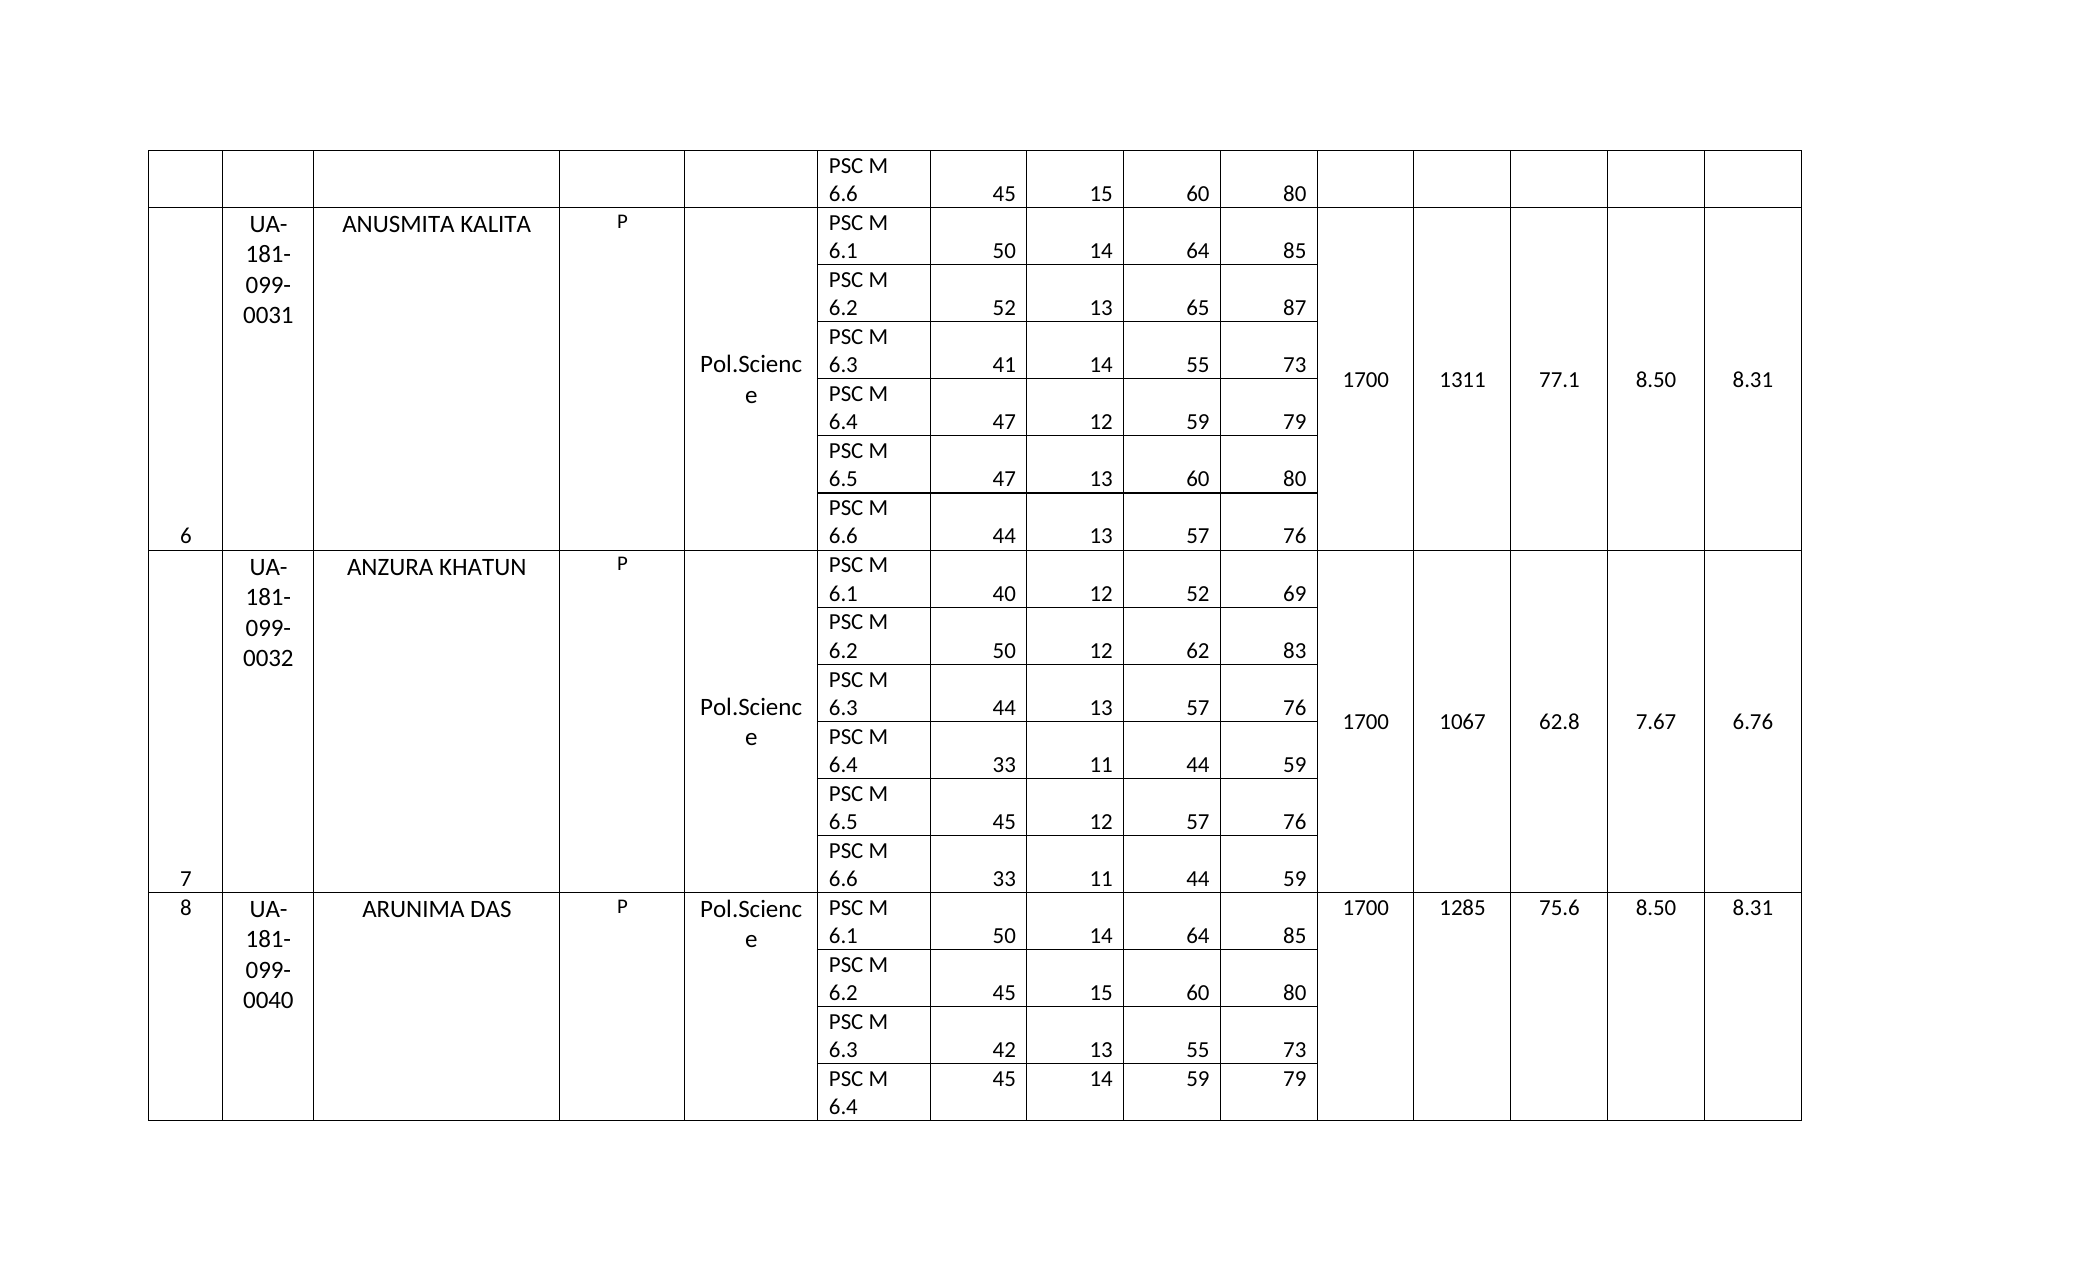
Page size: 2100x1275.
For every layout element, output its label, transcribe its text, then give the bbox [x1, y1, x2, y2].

table_cell ARUNIMA DAS [314, 893, 559, 1120]
table_cell 8.31 [1705, 893, 1801, 1120]
table_cell 13 [1027, 494, 1123, 549]
table_cell 14 [1027, 322, 1123, 378]
table_cell PSC M 6.4 [818, 722, 930, 778]
table_cell 76 [1221, 665, 1317, 721]
table_cell 44 [1124, 836, 1220, 892]
table_cell 57 [1124, 779, 1220, 835]
table_cell 76 [1221, 779, 1317, 835]
table_cell 7.67 [1608, 551, 1704, 892]
table_cell 12 [1027, 779, 1123, 835]
table_cell PSC M 6.1 [818, 208, 930, 264]
table_cell UA-181-099-0031 [223, 208, 313, 549]
table_cell PSC M 6.6 [818, 836, 930, 892]
table_cell 7 [149, 551, 222, 892]
table_cell 1700 [1318, 893, 1413, 1120]
table_cell 45 [931, 950, 1026, 1006]
table_cell PSC M 6.2 [818, 608, 930, 664]
table_cell Pol.Science [685, 551, 817, 892]
table_cell PSC M 6.6 [818, 494, 930, 549]
table_cell 12 [1027, 551, 1123, 607]
table_cell 8.50 [1608, 208, 1704, 549]
table_cell 62 [1124, 608, 1220, 664]
table_cell 47 [931, 436, 1026, 492]
table_cell 13 [1027, 436, 1123, 492]
table_cell 80 [1221, 950, 1317, 1006]
table_cell PSC M 6.5 [818, 779, 930, 835]
table_cell 14 [1027, 1064, 1123, 1120]
table_cell 1067 [1414, 551, 1510, 892]
table_cell 85 [1221, 893, 1317, 949]
table_cell 64 [1124, 208, 1220, 264]
table_cell 59 [1221, 722, 1317, 778]
table_cell 33 [931, 722, 1026, 778]
table_cell PSC M 6.4 [818, 379, 930, 435]
table_cell 55 [1124, 1007, 1220, 1063]
table_cell 8.50 [1608, 893, 1704, 1120]
table_cell ANUSMITA KALITA [314, 208, 559, 549]
table_cell 60 [1124, 436, 1220, 492]
table_cell 60 [1124, 950, 1220, 1006]
table_cell 60 [1124, 151, 1220, 207]
table_cell 6 [149, 208, 222, 549]
table_cell UA-181-099-0040 [223, 893, 313, 1120]
table_cell 85 [1221, 208, 1317, 264]
table_cell PSC M 6.6 [818, 151, 930, 207]
table_cell 1311 [1414, 208, 1510, 549]
table_cell 64 [1124, 893, 1220, 949]
table_cell 79 [1221, 1064, 1317, 1120]
table_cell PSC M 6.5 [818, 436, 930, 492]
table_cell 73 [1221, 1007, 1317, 1063]
table_cell 15 [1027, 950, 1123, 1006]
table_cell 47 [931, 379, 1026, 435]
table_cell 75.6 [1511, 893, 1607, 1120]
table_cell 50 [931, 208, 1026, 264]
table_cell ANZURA KHATUN [314, 551, 559, 892]
table_cell PSC M 6.4 [818, 1064, 930, 1120]
table_cell 80 [1221, 436, 1317, 492]
table_cell 59 [1124, 1064, 1220, 1120]
table_cell 50 [931, 608, 1026, 664]
table_cell 13 [1027, 265, 1123, 321]
table_cell 8.31 [1705, 208, 1801, 549]
table_cell 14 [1027, 893, 1123, 949]
table_cell 77.1 [1511, 208, 1607, 549]
table_cell 14 [1027, 208, 1123, 264]
table_cell 8 [149, 893, 222, 1120]
table_cell PSC M 6.1 [818, 551, 930, 607]
table_cell 1700 [1318, 551, 1413, 892]
table_cell 44 [1124, 722, 1220, 778]
table_cell P [560, 551, 684, 892]
table_cell 6.76 [1705, 551, 1801, 892]
table_cell P [560, 208, 684, 549]
table_cell 15 [1027, 151, 1123, 207]
table_cell 11 [1027, 836, 1123, 892]
table_cell 65 [1124, 265, 1220, 321]
table_cell P [560, 893, 684, 1120]
table_cell 59 [1221, 836, 1317, 892]
table_cell 52 [931, 265, 1026, 321]
table_cell 44 [931, 665, 1026, 721]
table_cell 57 [1124, 665, 1220, 721]
table_cell 45 [931, 779, 1026, 835]
table_cell 73 [1221, 322, 1317, 378]
table_cell PSC M 6.2 [818, 950, 930, 1006]
table_cell 13 [1027, 665, 1123, 721]
table_cell 80 [1221, 151, 1317, 207]
table_cell 13 [1027, 1007, 1123, 1063]
table_cell 1700 [1318, 208, 1413, 549]
table_cell 33 [931, 836, 1026, 892]
table_cell 40 [931, 551, 1026, 607]
table_cell PSC M 6.3 [818, 665, 930, 721]
table_cell 45 [931, 1064, 1026, 1120]
table_cell Pol.Science [685, 893, 817, 1120]
table_cell 62.8 [1511, 551, 1607, 892]
table_cell 76 [1221, 494, 1317, 549]
table_cell 79 [1221, 379, 1317, 435]
table_cell PSC M 6.2 [818, 265, 930, 321]
table_cell 11 [1027, 722, 1123, 778]
table_cell PSC M 6.1 [818, 893, 930, 949]
table_cell 1285 [1414, 893, 1510, 1120]
table_cell UA-181-099-0032 [223, 551, 313, 892]
table_cell 12 [1027, 608, 1123, 664]
table_cell 59 [1124, 379, 1220, 435]
table_cell 41 [931, 322, 1026, 378]
table_cell 87 [1221, 265, 1317, 321]
table_cell 69 [1221, 551, 1317, 607]
table_cell 55 [1124, 322, 1220, 378]
table_cell 45 [931, 151, 1026, 207]
table_cell PSC M 6.3 [818, 1007, 930, 1063]
table_cell PSC M 6.3 [818, 322, 930, 378]
table_cell 44 [931, 494, 1026, 549]
table_cell 42 [931, 1007, 1026, 1063]
table_cell 83 [1221, 608, 1317, 664]
table_cell 12 [1027, 379, 1123, 435]
table_cell 57 [1124, 494, 1220, 549]
table_cell 50 [931, 893, 1026, 949]
table_cell 52 [1124, 551, 1220, 607]
table_cell Pol.Science [685, 208, 817, 549]
